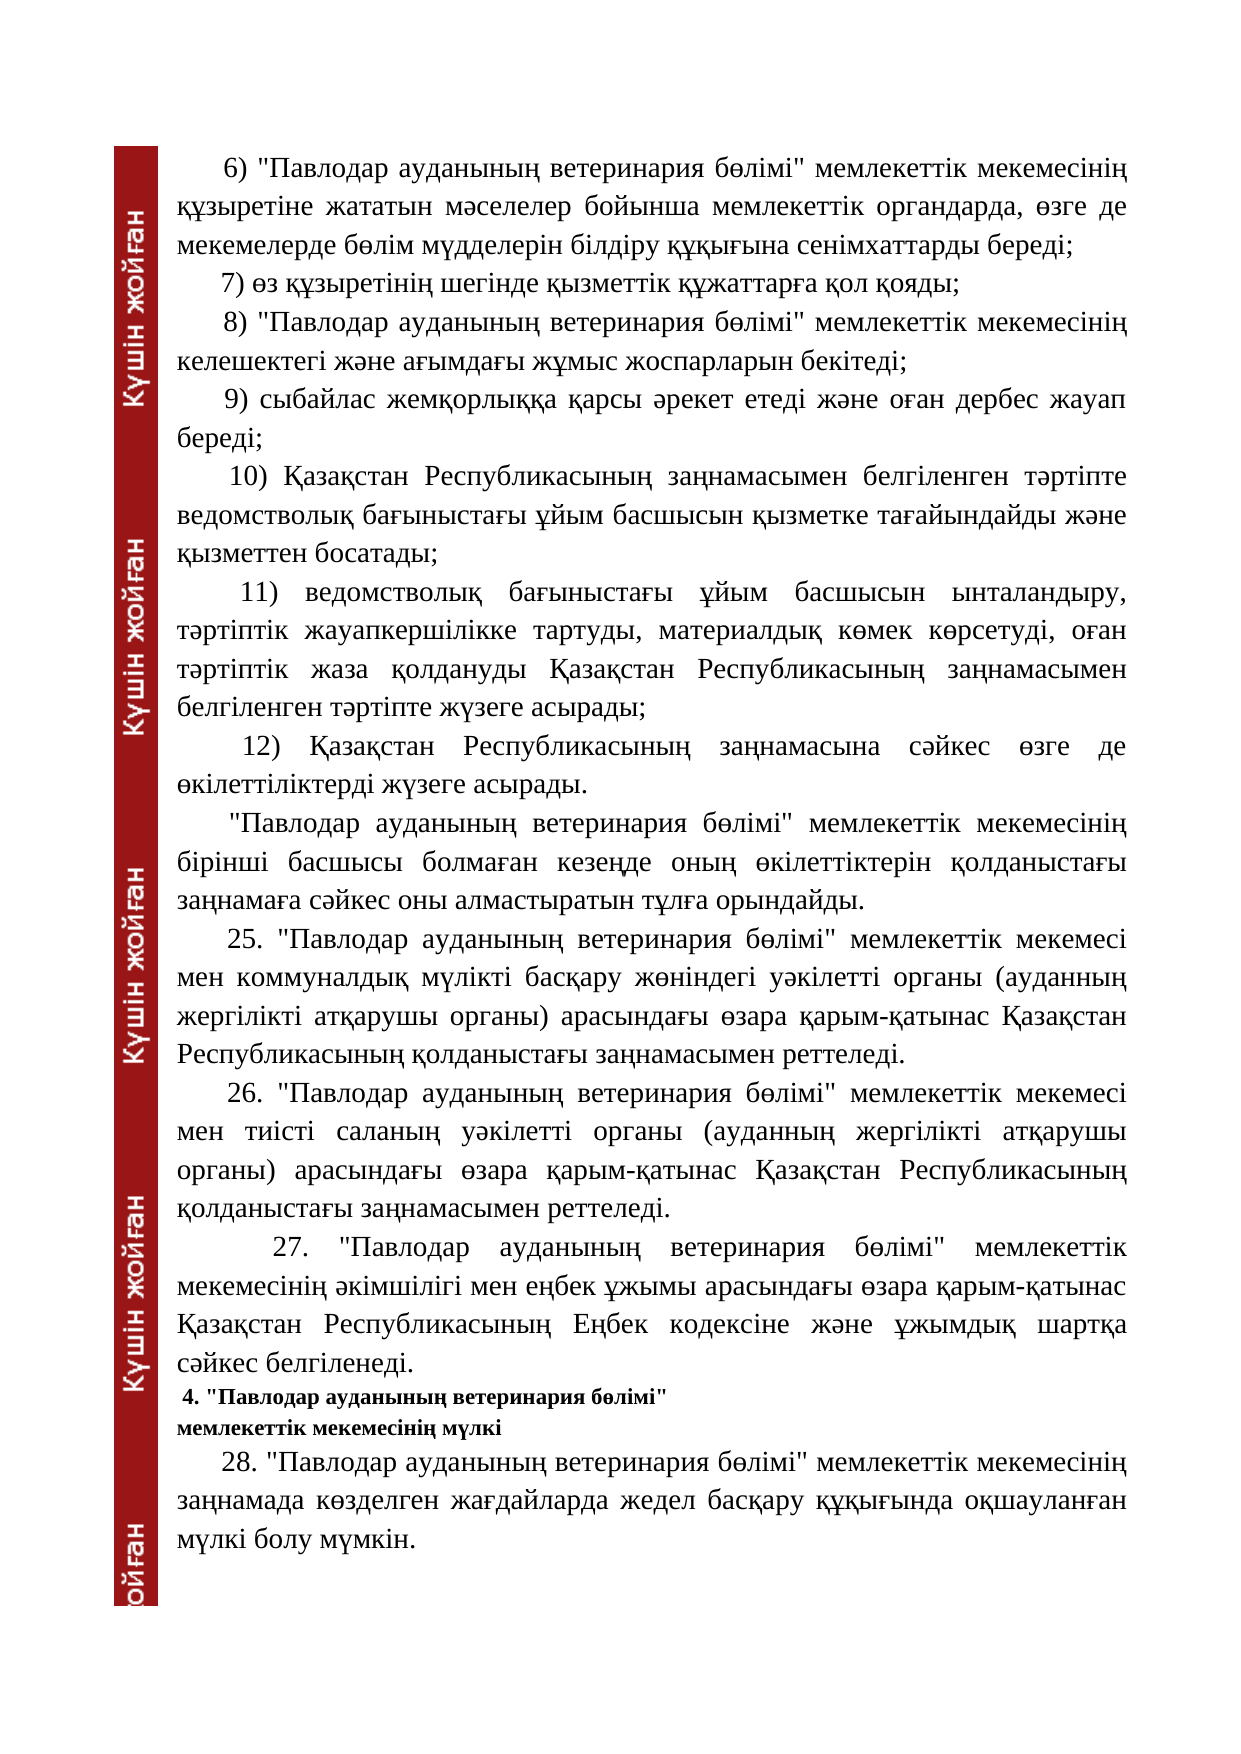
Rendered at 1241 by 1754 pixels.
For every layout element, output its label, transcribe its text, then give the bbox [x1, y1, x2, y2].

picture [114, 1378, 158, 1383]
text 12) Қазақстан Республикасының заңнамасына сәйкес өзге де өкілеттіліктерді жүзеге асырады. [112, 728, 1128, 800]
picture [114, 1440, 158, 1444]
picture [114, 146, 158, 150]
picture [114, 1224, 158, 1229]
text 11) ведомстволық бағыныстағы ұйым басшысын ынталандыру, тәртіптік жауапкершілікке тартуды, материалдық көмек көрсетуді, оған тәртіптік жаза қолдануды Қазақстан Республикасының заңнамасымен белгіленген тәртіпте жүзеге асырады; [112, 574, 1128, 723]
text 10) Қазақстан Республикасының заңнамасымен белгіленген тәртіпте ведомстволық бағыныстағы ұйым басшысын қызметке тағайындайды және қызметтен босатады; [112, 458, 1128, 569]
picture [114, 376, 158, 381]
text 26. "Павлодар ауданының ветеринария бөлімі" мемлекеттік мекемесі мен тиісті саланың уәкілетті органы (ауданның жергілікті атқарушы органы) арасындағы өзара қарым-қатынас Қазақстан Республикасының қолданыстағы заңнамасымен реттеледі. [112, 1075, 1128, 1224]
text "Павлодар ауданының ветеринария бөлімі" мемлекеттік мекемесінің бірінші басшысы болмаған кезеңде оның өкілеттіктерін қолданыстағы заңнамаға сәйкес оны алмастыратын тұлға орындайды. [112, 805, 1128, 916]
picture [114, 1554, 158, 1606]
picture [114, 800, 158, 805]
picture [114, 261, 158, 266]
picture [114, 299, 158, 304]
picture [114, 569, 158, 574]
text 8) "Павлодар ауданының ветеринария бөлімі" мемлекеттік мекемесінің келешектегі және ағымдағы жұмыс жоспарларын бекітеді; [112, 304, 1128, 376]
text 25. "Павлодар ауданының ветеринария бөлімі" мемлекеттік мекемесі мен коммуналдық мүлікті басқару жөніндегі уәкілетті органы (ауданның жергілікті атқарушы органы) арасындағы өзара қарым-қатынас Қазақстан Республикасының қолданыстағы заңнамасымен реттеледі. [112, 921, 1128, 1070]
text 28. "Павлодар ауданының ветеринария бөлімі" мемлекеттік мекемесінің заңнамада көзделген жағдайларда жедел басқару құқығында оқшауланған мүлкi болу мүмкiн. [112, 1444, 1128, 1554]
picture [114, 723, 158, 728]
text 4. "Павлодар ауданының ветеринария бөлімі" мемлекеттік мекемесінің мүлкi [112, 1383, 1128, 1440]
picture [114, 453, 158, 458]
text 27. "Павлодар ауданының ветеринария бөлімі" мемлекеттік мекемесінің әкімшілігі мен еңбек ұжымы арасындағы өзара қарым-қатынас Қазақстан Республикасының Еңбек кодексіне және ұжымдық шартқа сәйкес белгіленеді. [112, 1229, 1128, 1378]
picture [114, 1070, 158, 1075]
text 6) "Павлодар ауданының ветеринария бөлімі" мемлекеттік мекемесінің құзыретіне жататын мәселелер бойынша мемлекеттік органдарда, өзге де мекемелерде бөлім мүдделерін білдіру құқығына сенімхаттарды береді; [112, 150, 1128, 261]
picture [114, 916, 158, 921]
text 9) сыбайлас жемқорлыққа қарсы әрекет етеді және оған дербес жауап береді; [112, 381, 1128, 453]
text 7) өз құзыретінің шегінде қызметтік құжаттарға қол қояды; [112, 266, 1128, 299]
